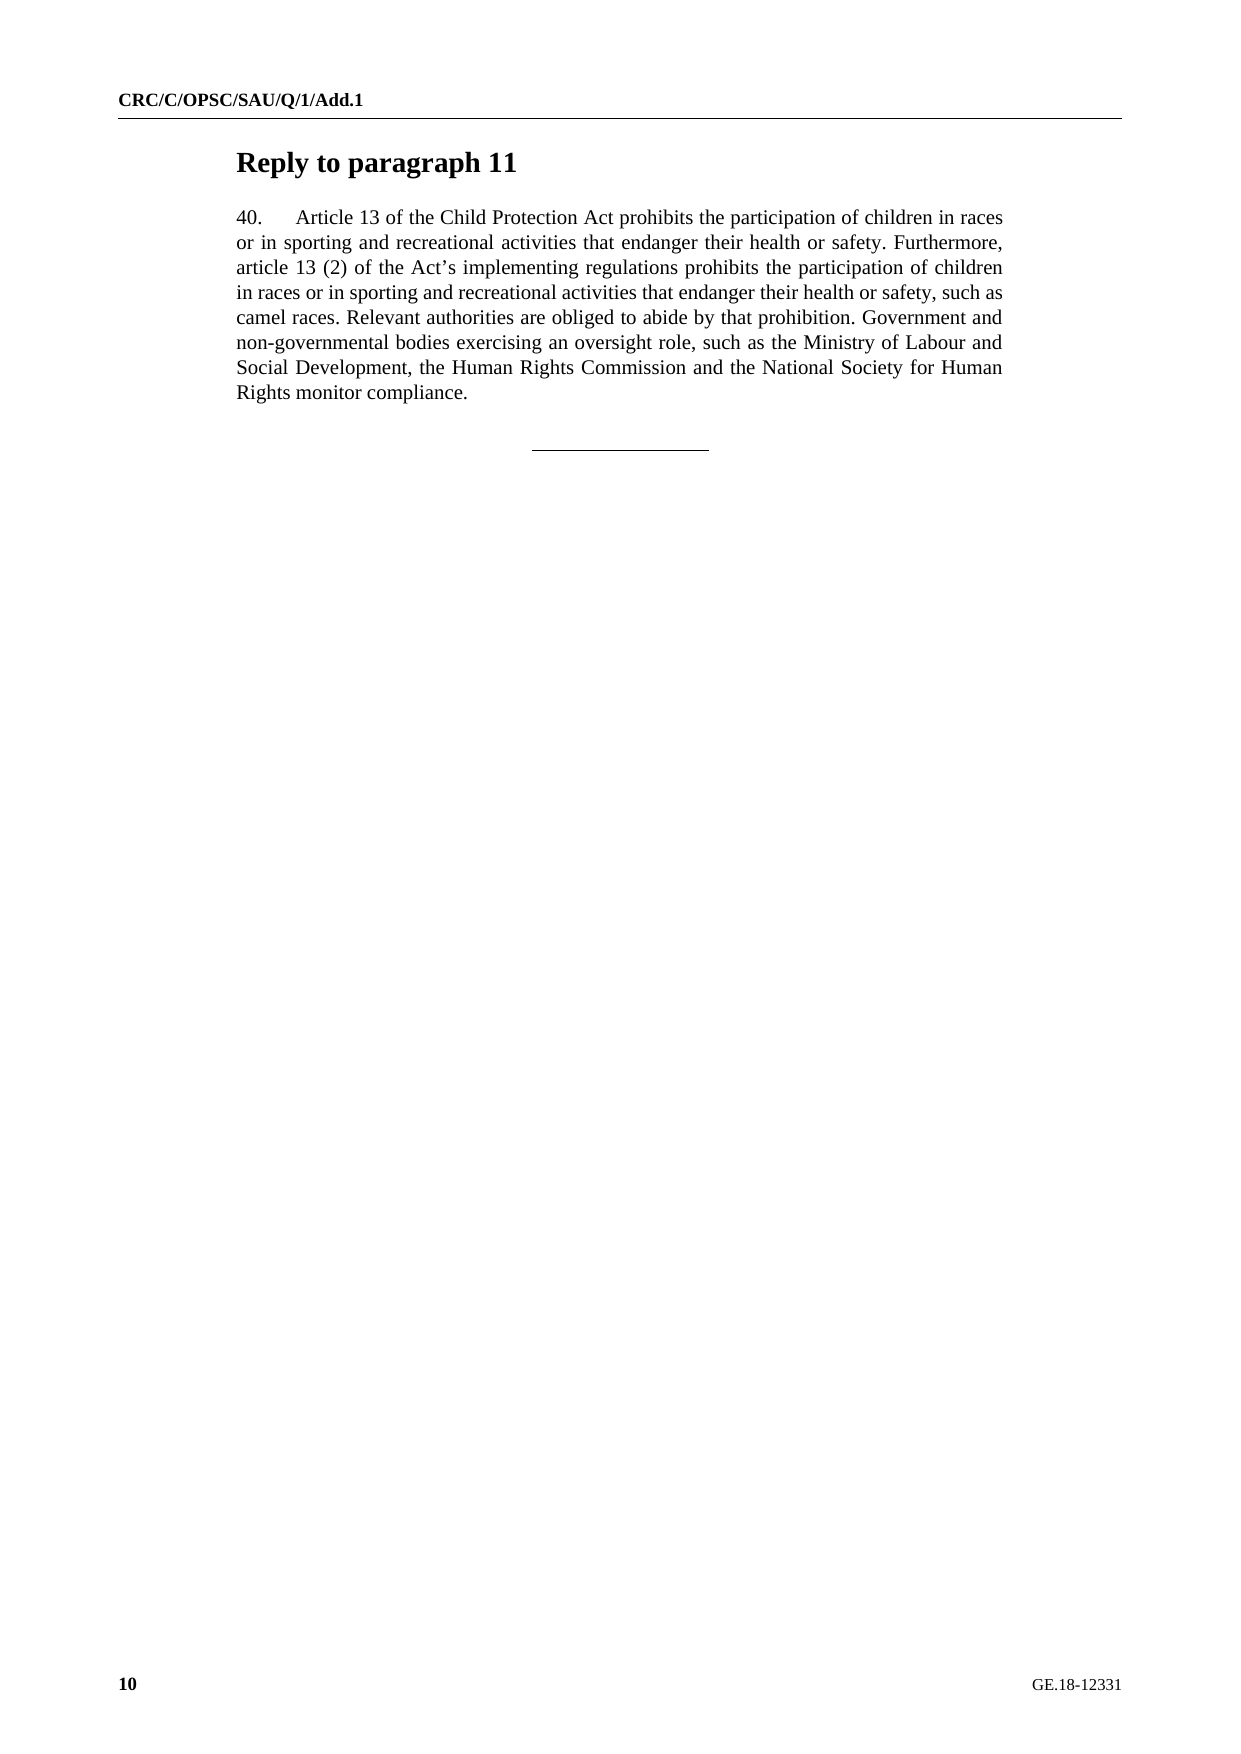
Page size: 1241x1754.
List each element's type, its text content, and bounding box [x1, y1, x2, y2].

text Reply to paragraph 11 [118, 148, 1004, 179]
text 40. Article 13 of the Child Protection Act prohibits the participation of children in races or in sporting and recreational activities that endanger their health or safety. Furthermore, article 13 (2) of the Act’s implementing regulations prohibits the participation of children in races or in sporting and recreational activities that endanger their health or safety, such as camel races. Relevant authorities are obliged to abide by that prohibition. Government and non-governmental bodies exercising an oversight role, such as the Ministry of Labour and Social Development, the Human Rights Commission and the National Society for Human Rights monitor compliance. [236, 204, 1004, 404]
